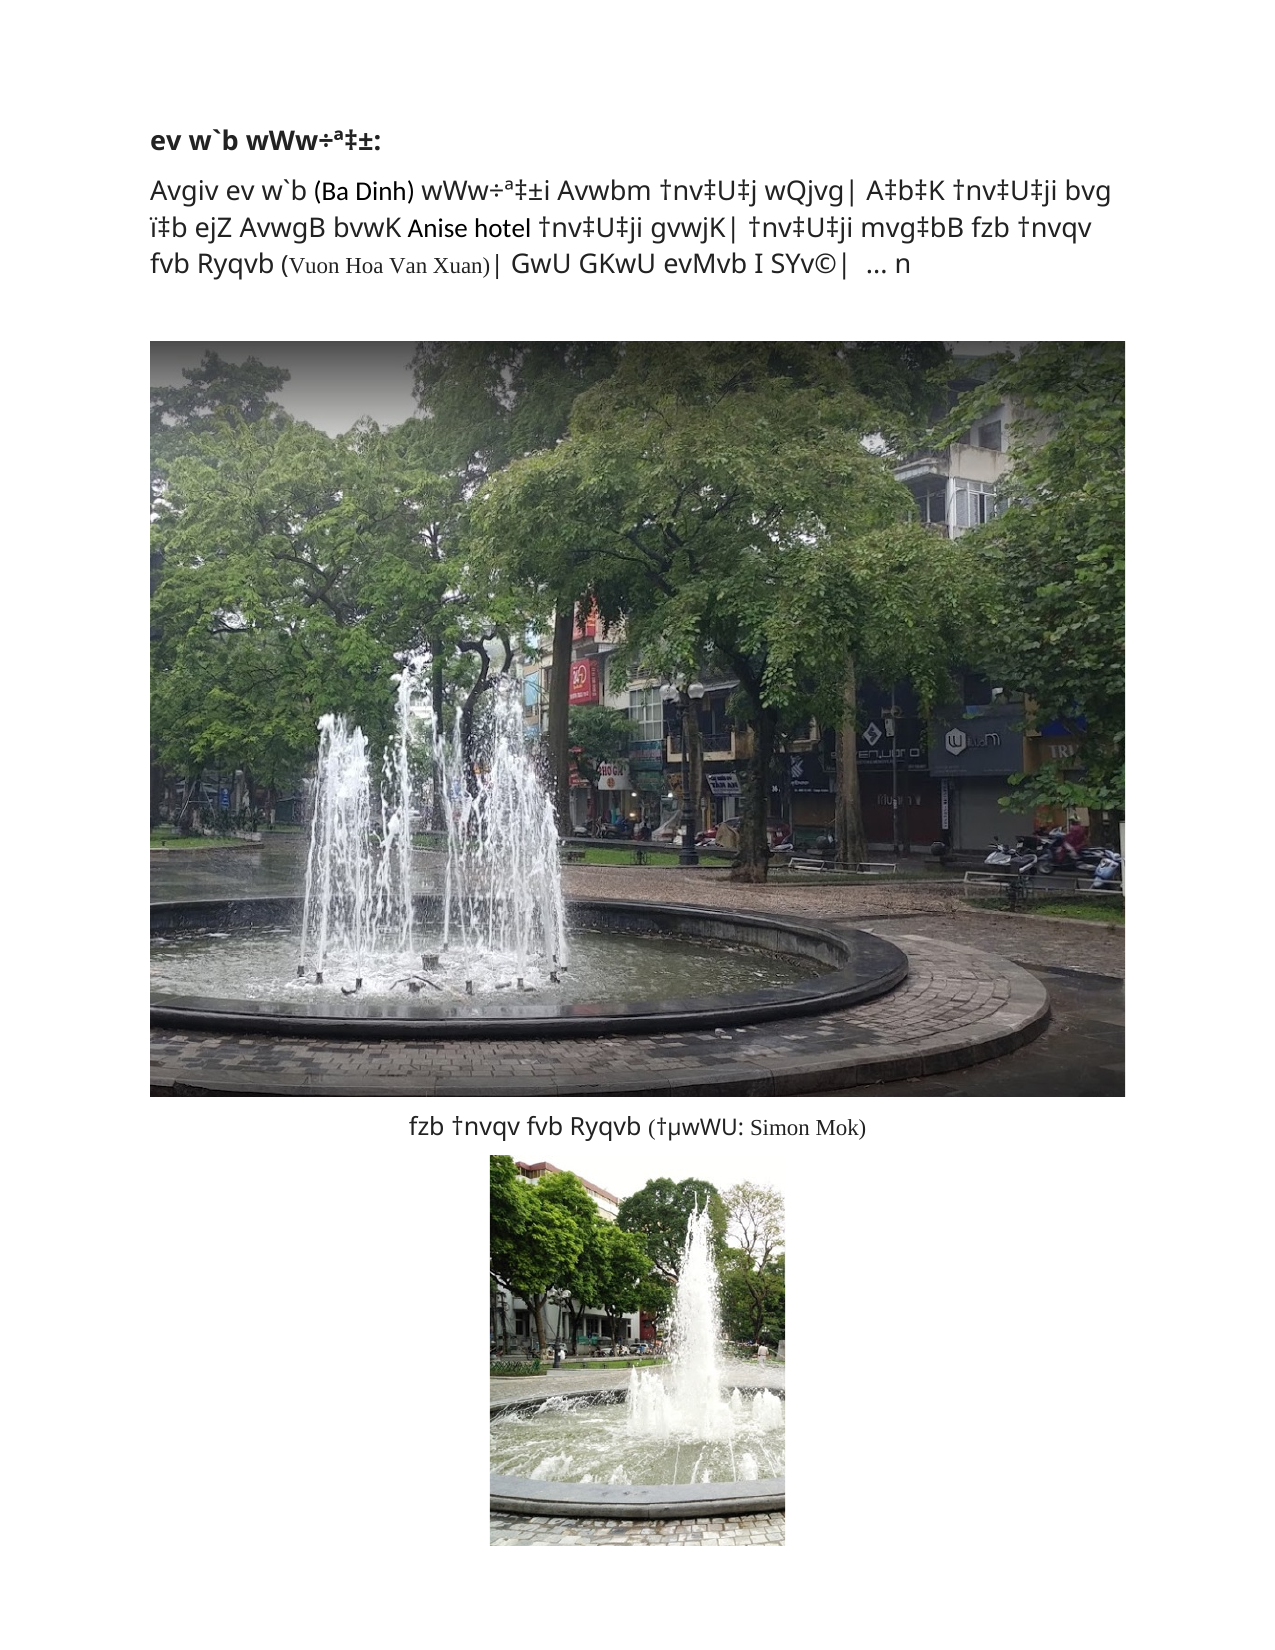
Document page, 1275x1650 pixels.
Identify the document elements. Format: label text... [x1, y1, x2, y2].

picture [150, 341, 1125, 1097]
text ev w`b wWw÷ª‡±: [150, 122, 1125, 159]
text Avgiv ev w`b (Ba Dinh) wWw÷ª‡±i Avwbm †nv‡U‡j wQjvg| A‡b‡K †nv‡U‡ji bvg ï‡b ejZ AvwgB bvwK Anise hotel †nv‡U‡ji gvwjK| †nv‡U‡ji mvg‡bB fzb †nvqv fvb Ryqvb (Vuon Hoa Van Xuan)| GwU GKwU evMvb I SYv©| ... n [150, 171, 1125, 282]
text fzb †nvqv fvb Ryqvb (†µwWU: Simon Mok) [150, 1109, 1125, 1143]
picture [489, 1155, 786, 1546]
